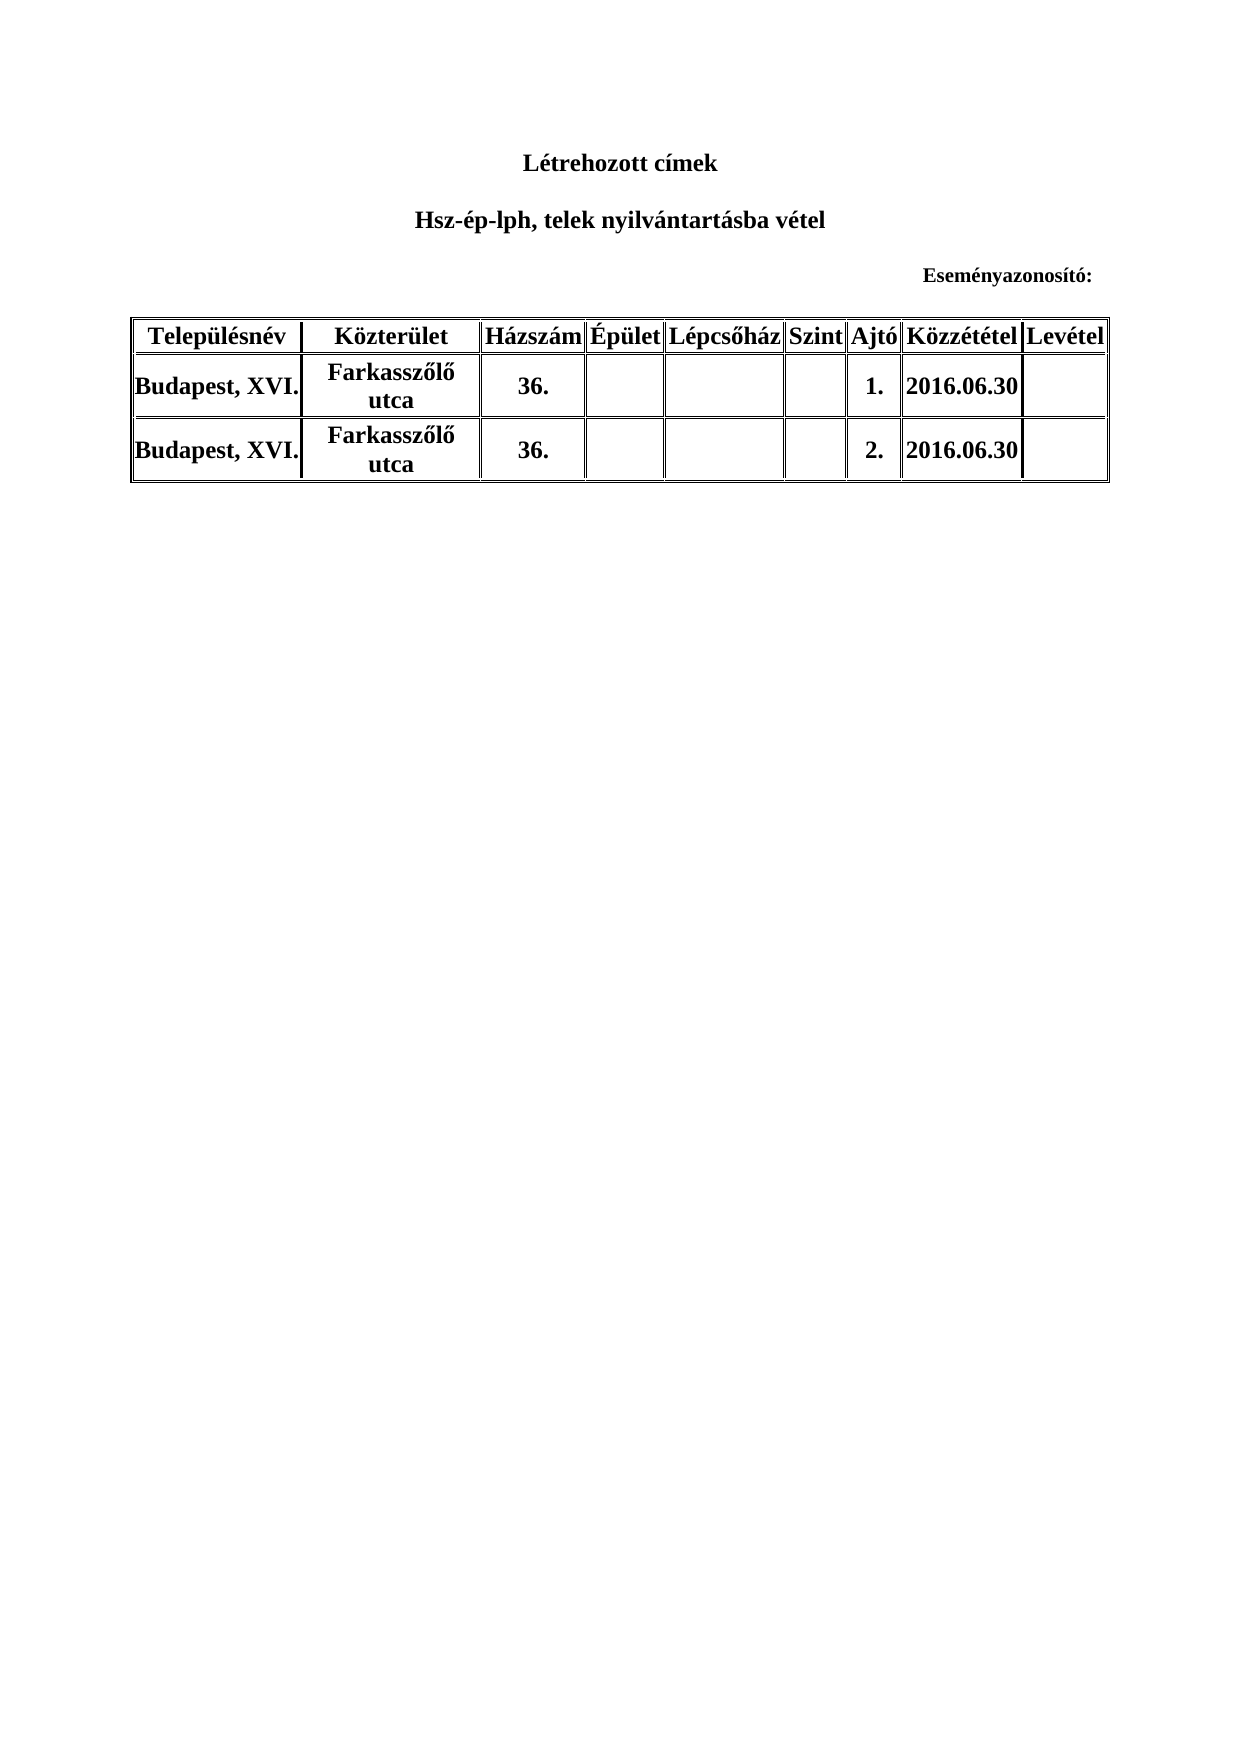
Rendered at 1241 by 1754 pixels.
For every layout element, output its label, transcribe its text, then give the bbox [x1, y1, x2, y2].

table_header Házszám [481, 320, 586, 352]
table_cell Budapest, XVI. [132, 416, 301, 479]
table_header Épület [586, 320, 664, 352]
table_cell [1022, 416, 1108, 479]
table_cell 1. [848, 355, 900, 416]
text Hsz-ép-lph, telek nyilvántartásba vétel [148, 206, 1093, 234]
table_cell [785, 419, 847, 479]
table_header Levétel [1022, 320, 1107, 352]
table_cell Farkasszőlő utca [301, 419, 481, 479]
table_cell 2016.06.30 [903, 355, 1021, 416]
table_header Közterület [301, 320, 481, 352]
table_cell Budapest, XVI. [132, 352, 301, 416]
text Létrehozott címek [148, 148, 1093, 176]
table_cell [587, 355, 663, 416]
table_header Szint [785, 320, 847, 352]
table_cell 36. [481, 419, 586, 479]
table_cell 2. [847, 419, 902, 479]
table_cell [665, 419, 785, 479]
table_cell [586, 419, 664, 479]
text Eseményazonosító: [148, 263, 1093, 287]
table_header Ajtó [847, 320, 902, 352]
table_cell 2016.06.30 [902, 419, 1022, 479]
table_header Közzététel [902, 318, 1022, 352]
table_cell 36. [482, 355, 584, 416]
table_header Településnév [134, 320, 301, 352]
table_header Lépcsőház [665, 320, 785, 352]
table_cell [1022, 352, 1108, 416]
table_cell [786, 355, 845, 416]
table_cell [666, 355, 783, 416]
table_cell Farkasszőlő utca [303, 355, 479, 416]
